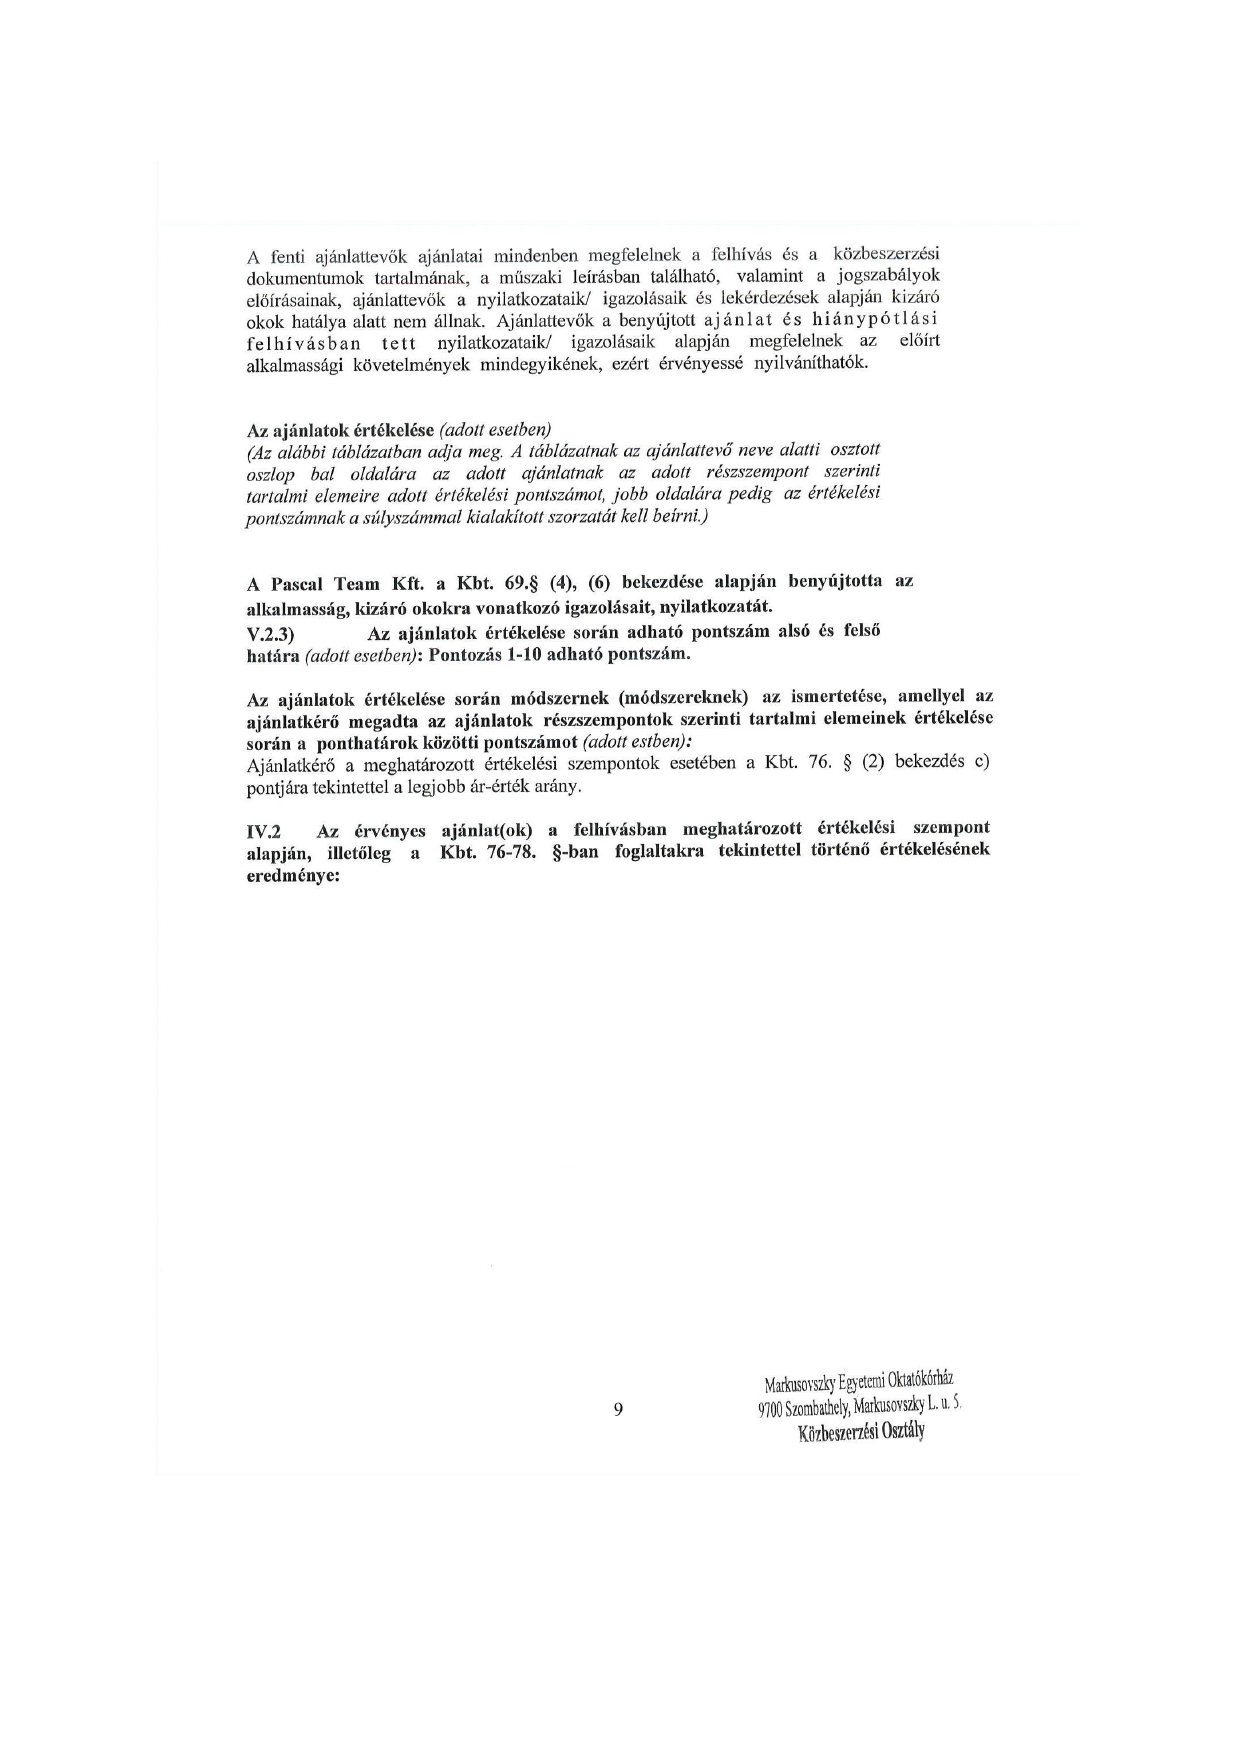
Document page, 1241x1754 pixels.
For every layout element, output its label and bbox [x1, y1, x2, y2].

picture [147, 147, 1092, 1484]
